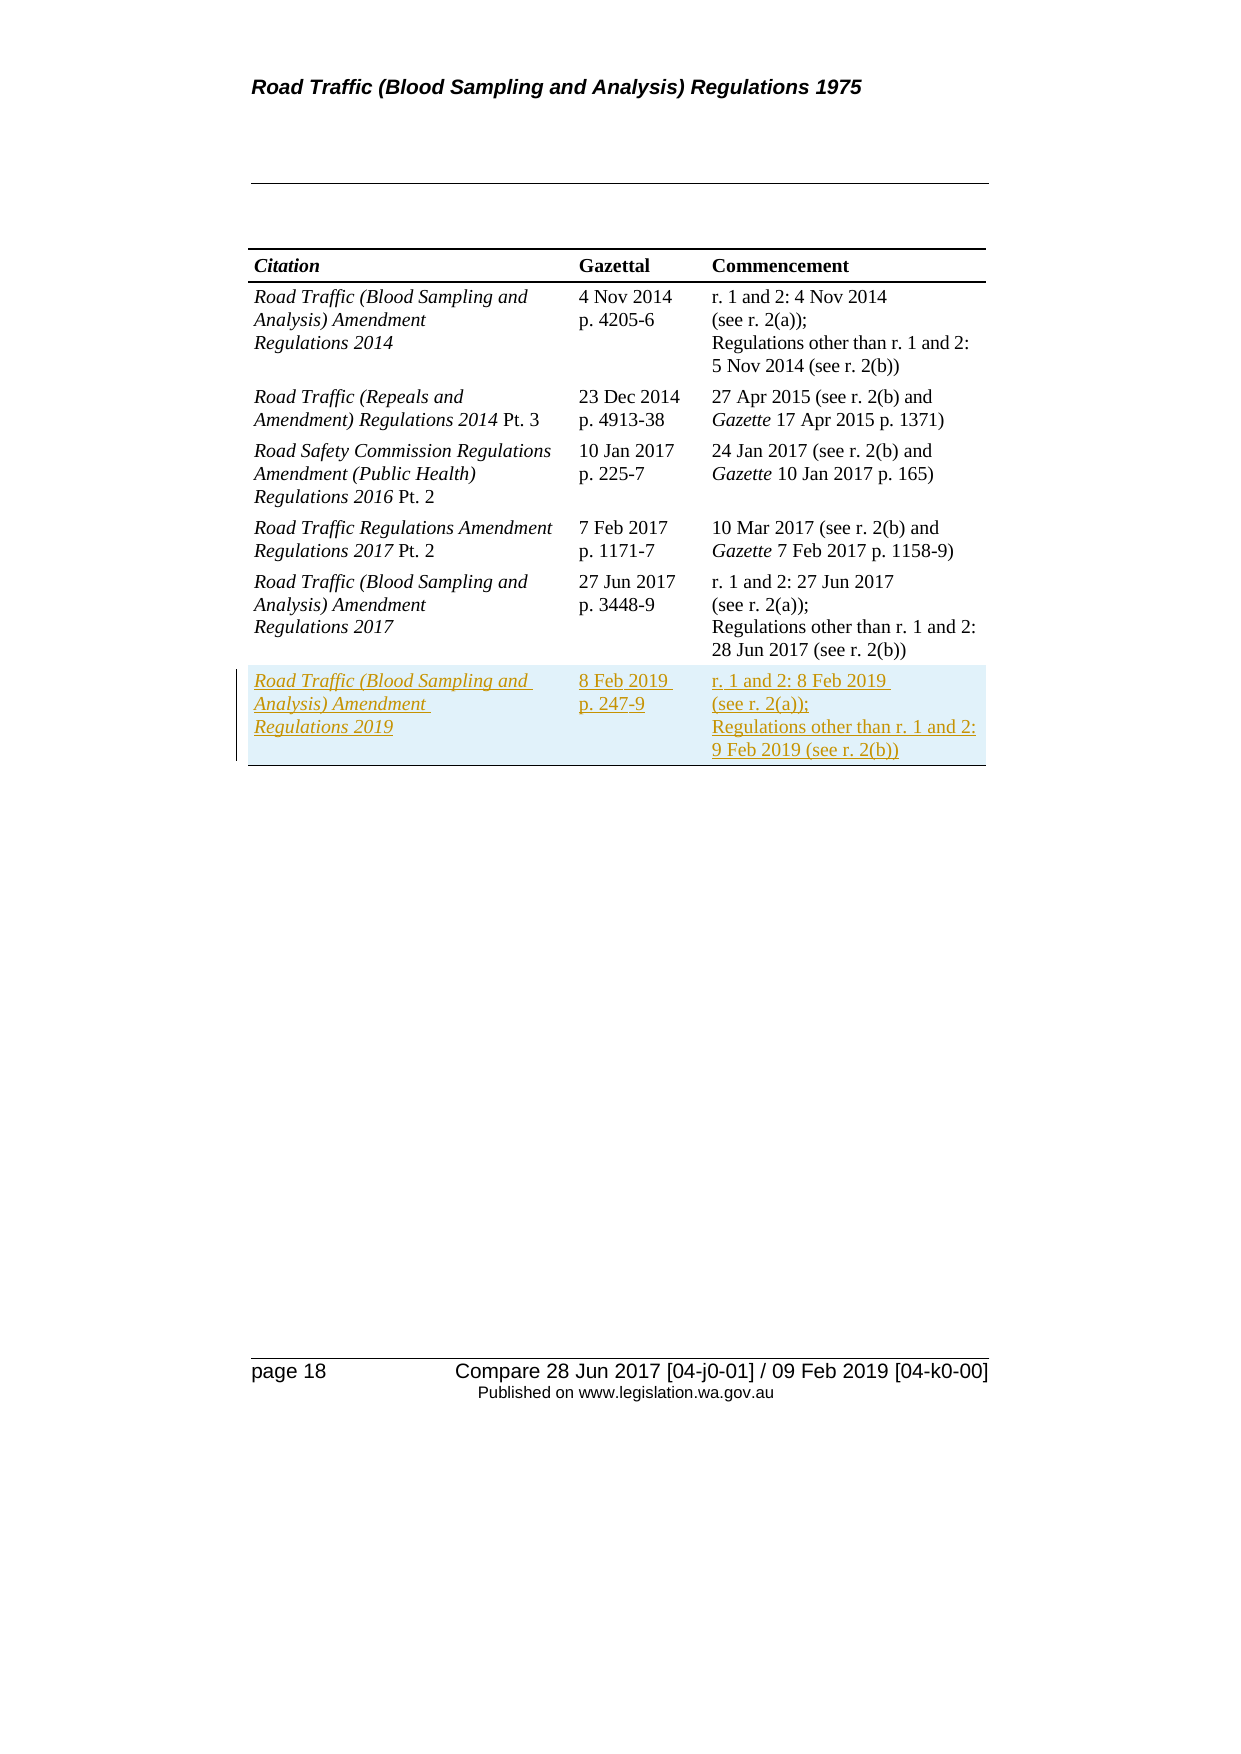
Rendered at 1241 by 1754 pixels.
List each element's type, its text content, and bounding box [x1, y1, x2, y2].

table_cell 10 Mar 2017 (see r. 2(b) and Gazette 7 Feb 2017 p. 1158-9) [706, 512, 986, 566]
table_header Gazettal [573, 250, 706, 281]
table_cell r. 1 and 2: 27 Jun 2017 (see r. 2(a)); Regulations other than r. 1 and 2: 28 Jun 2017 (see r. 2(b)) [706, 566, 986, 665]
table_header Commencement [706, 250, 986, 281]
table_header Citation [248, 250, 573, 281]
table_cell 7 Feb 2017 p. 1171-7 [573, 512, 706, 566]
table_cell r. 1 and 2: 4 Nov 2014 (see r. 2(a)); Regulations other than r. 1 and 2: 5 Nov 2014 (see r. 2(b)) [706, 283, 986, 381]
table_cell Road Traffic (Blood Sampling and Analysis) Amendment Regulations 2017 [248, 566, 573, 665]
table_cell 27 Apr 2015 (see r. 2(b) and Gazette 17 Apr 2015 p. 1371) [706, 381, 986, 435]
table_cell 10 Jan 2017 p. 225-7 [573, 435, 706, 512]
table_cell Road Safety Commission Regulations Amendment (Public Health) Regulations 2016 Pt. 2 [248, 435, 573, 512]
table_cell Road Traffic Regulations Amendment Regulations 2017 Pt. 2 [248, 512, 573, 566]
table_cell Road Traffic (Repeals and Amendment) Regulations 2014 Pt. 3 [248, 381, 573, 435]
table_cell 24 Jan 2017 (see r. 2(b) and Gazette 10 Jan 2017 p. 165) [706, 435, 986, 512]
table_cell Road Traffic (Blood Sampling and Analysis) Amendment Regulations 2014 [248, 283, 573, 381]
table_cell 23 Dec 2014 p. 4913-38 [573, 381, 706, 435]
table_cell 27 Jun 2017 p. 3448-9 [573, 566, 706, 665]
table_cell 4 Nov 2014 p. 4205-6 [573, 283, 706, 381]
